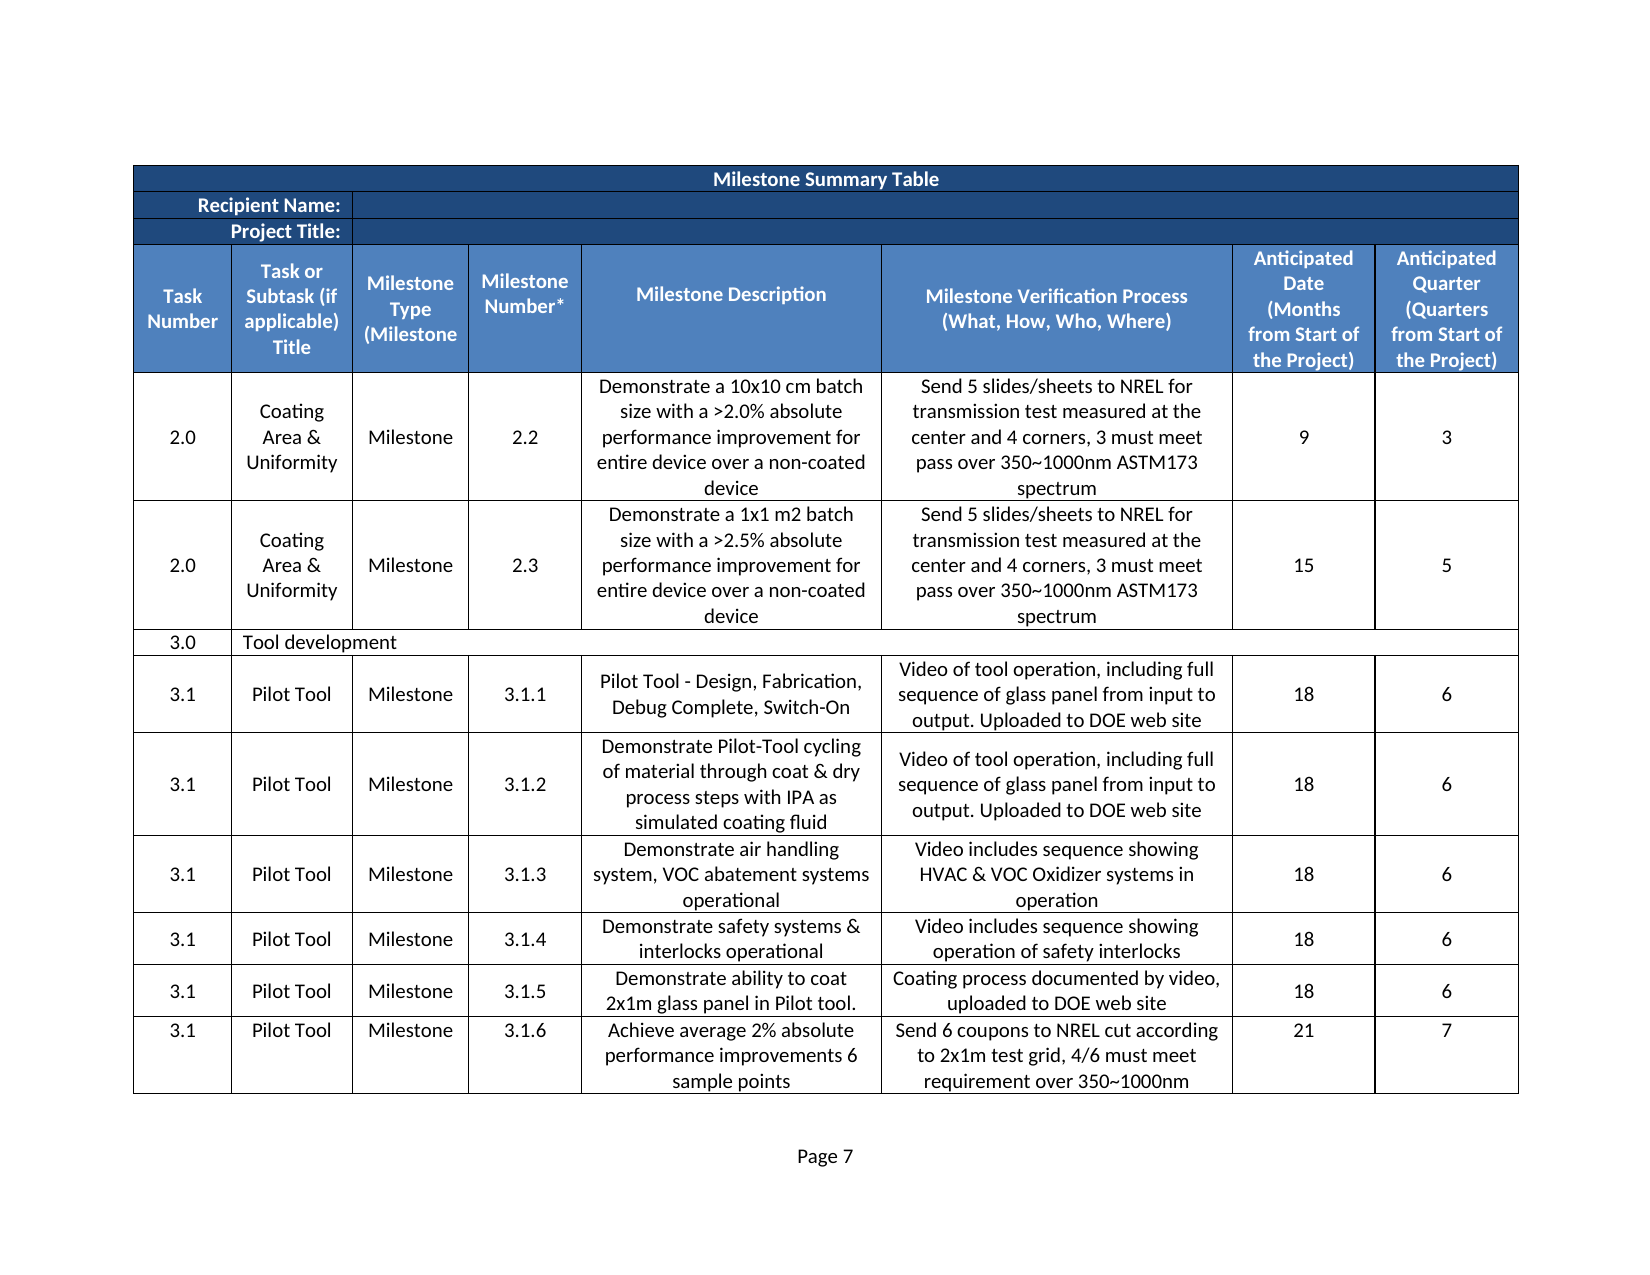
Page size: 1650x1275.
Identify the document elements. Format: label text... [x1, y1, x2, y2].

table_cell 3.1 [134, 1017, 231, 1093]
table_cell 3.1 [134, 836, 231, 912]
table_cell Demonstrate air handling system, VOC abatement systems operational [582, 836, 881, 912]
table_cell 15 [1233, 501, 1374, 628]
table_cell 18 [1233, 733, 1374, 835]
table_cell Coating Area & Uniformity [232, 501, 352, 628]
table_cell 2.0 [134, 373, 231, 500]
table_cell 3.1 [134, 733, 231, 835]
table_cell Milestone [353, 965, 468, 1016]
table_cell 2.2 [469, 373, 581, 500]
table_cell 5 [1376, 501, 1518, 628]
table_cell 3.1.6 [469, 1017, 581, 1093]
table_cell 6 [1376, 965, 1518, 1016]
table_cell Milestone Type (Milestone [353, 245, 468, 372]
table_cell 3.1.4 [469, 913, 581, 964]
table_cell 6 [1376, 913, 1518, 964]
table_cell Milestone [353, 656, 468, 732]
table_cell Anticipated Date (Months from Start of the Project) [1233, 245, 1374, 372]
table_cell 2.0 [134, 501, 231, 628]
table_cell Milestone Number* [469, 245, 581, 372]
table_cell Milestone [353, 501, 468, 628]
table_cell Video of tool operation, including full sequence of glass panel from input to output. Uploaded to DOE web site [882, 733, 1232, 835]
table_cell 3.1.1 [469, 656, 581, 732]
table_cell 18 [1233, 656, 1374, 732]
table_cell 21 [1233, 1017, 1374, 1093]
table_cell Pilot Tool [232, 1017, 352, 1093]
table_cell Video includes sequence showing operation of safety interlocks [882, 913, 1232, 964]
table_cell 3.0 [134, 630, 231, 655]
table_cell Milestone [353, 1017, 468, 1093]
table_cell 3.1 [134, 965, 231, 1016]
table_cell 3 [1376, 373, 1518, 500]
table_cell Milestone [353, 373, 468, 500]
table_cell Video includes sequence showing HVAC & VOC Oxidizer systems in operation [882, 836, 1232, 912]
table_cell Demonstrate Pilot-Tool cycling of material through coat & dry process steps with IPA as simulated coating fluid [582, 733, 881, 835]
table_cell Coating Area & Uniformity [232, 373, 352, 500]
table_cell Achieve average 2% absolute performance improvements 6 sample points [582, 1017, 881, 1093]
table_cell 3.1 [134, 656, 231, 732]
table_cell Demonstrate safety systems & interlocks operational [582, 913, 881, 964]
table_cell 6 [1376, 836, 1518, 912]
table_cell Coating process documented by video, uploaded to DOE web site [882, 965, 1232, 1016]
table_cell Pilot Tool [232, 965, 352, 1016]
table_cell Demonstrate a 10x10 cm batch size with a >2.0% absolute performance improvement for entire device over a non-coated device [582, 373, 881, 500]
table_cell Video of tool operation, including full sequence of glass panel from input to output. Uploaded to DOE web site [882, 656, 1232, 732]
table_cell Anticipated Quarter (Quarters from Start of the Project) [1376, 245, 1518, 372]
table_cell Pilot Tool [232, 733, 352, 835]
table_cell Milestone [353, 733, 468, 835]
table_cell Pilot Tool [232, 913, 352, 964]
table_cell 6 [1376, 733, 1518, 835]
table_cell [353, 219, 1518, 244]
table_cell Send 6 coupons to NREL cut according to 2x1m test grid, 4/6 must meet requirement over 350~1000nm ASTM173 spectrum [882, 1017, 1232, 1093]
table_cell 3.1.3 [469, 836, 581, 912]
table_cell Send 5 slides/sheets to NREL for transmission test measured at the center and 4 corners, 3 must meet pass over 350~1000nm ASTM173 spectrum [882, 501, 1232, 628]
table_cell Task or Subtask (if applicable) Title [232, 245, 352, 372]
table_cell 6 [1376, 656, 1518, 732]
table_cell Milestone [353, 913, 468, 964]
table_cell Send 5 slides/sheets to NREL for transmission test measured at the center and 4 corners, 3 must meet pass over 350~1000nm ASTM173 spectrum [882, 373, 1232, 500]
table_cell 9 [1233, 373, 1374, 500]
table_cell 3.1.2 [469, 733, 581, 835]
table_cell 18 [1233, 913, 1374, 964]
table_cell Project Title: [134, 219, 352, 244]
table_cell Tool development [232, 630, 1518, 655]
table_cell Pilot Tool [232, 836, 352, 912]
table_cell 2.3 [469, 501, 581, 628]
table_cell 3.1.5 [469, 965, 581, 1016]
table_cell 18 [1233, 965, 1374, 1016]
table_cell 7 [1376, 1017, 1518, 1093]
table_cell Task Number [134, 245, 231, 372]
table_cell Milestone Description [582, 245, 881, 372]
table_cell 3.1 [134, 913, 231, 964]
table_cell Recipient Name: [134, 192, 352, 218]
table_header Milestone Summary Table [134, 166, 1518, 191]
table_cell Milestone Verification Process (What, How, Who, Where) [882, 245, 1232, 372]
table_cell 18 [1233, 836, 1374, 912]
table_cell [353, 192, 1518, 218]
table_cell Pilot Tool - Design, Fabrication, Debug Complete, Switch-On [582, 656, 881, 732]
table_cell Demonstrate ability to coat 2x1m glass panel in Pilot tool. [582, 965, 881, 1016]
table_cell Demonstrate a 1x1 m2 batch size with a >2.5% absolute performance improvement for entire device over a non-coated device [582, 501, 881, 628]
table_cell Pilot Tool [232, 656, 352, 732]
table_cell Milestone [353, 836, 468, 912]
